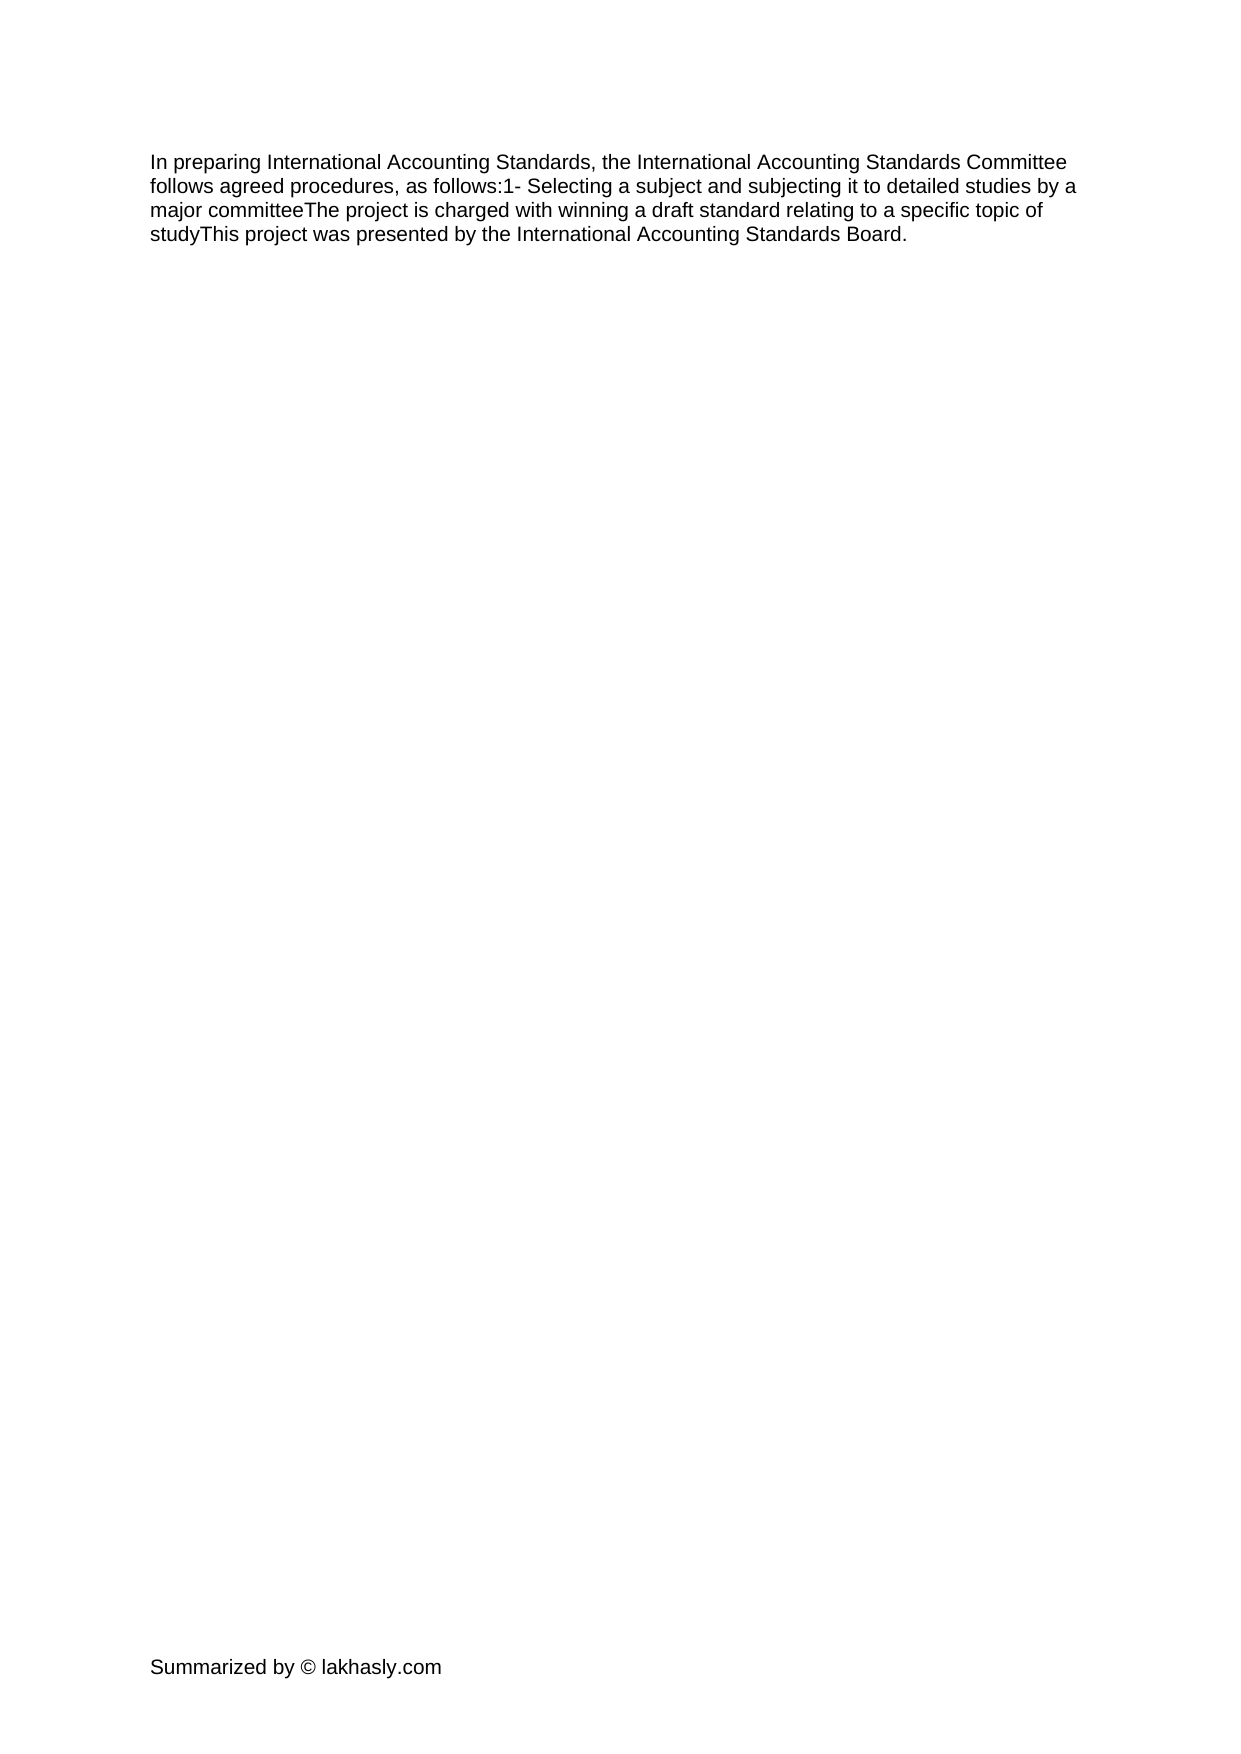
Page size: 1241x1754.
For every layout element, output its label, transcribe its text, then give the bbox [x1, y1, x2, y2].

text In preparing International Accounting Standards, the International Accounting Standards Committee follows agreed procedures, as follows:1- Selecting a subject and subjecting it to detailed studies by a major committeeThe project is charged with winning a draft standard relating to a specific topic of studyThis project was presented by the International Accounting Standards Board. [150, 150, 1090, 246]
